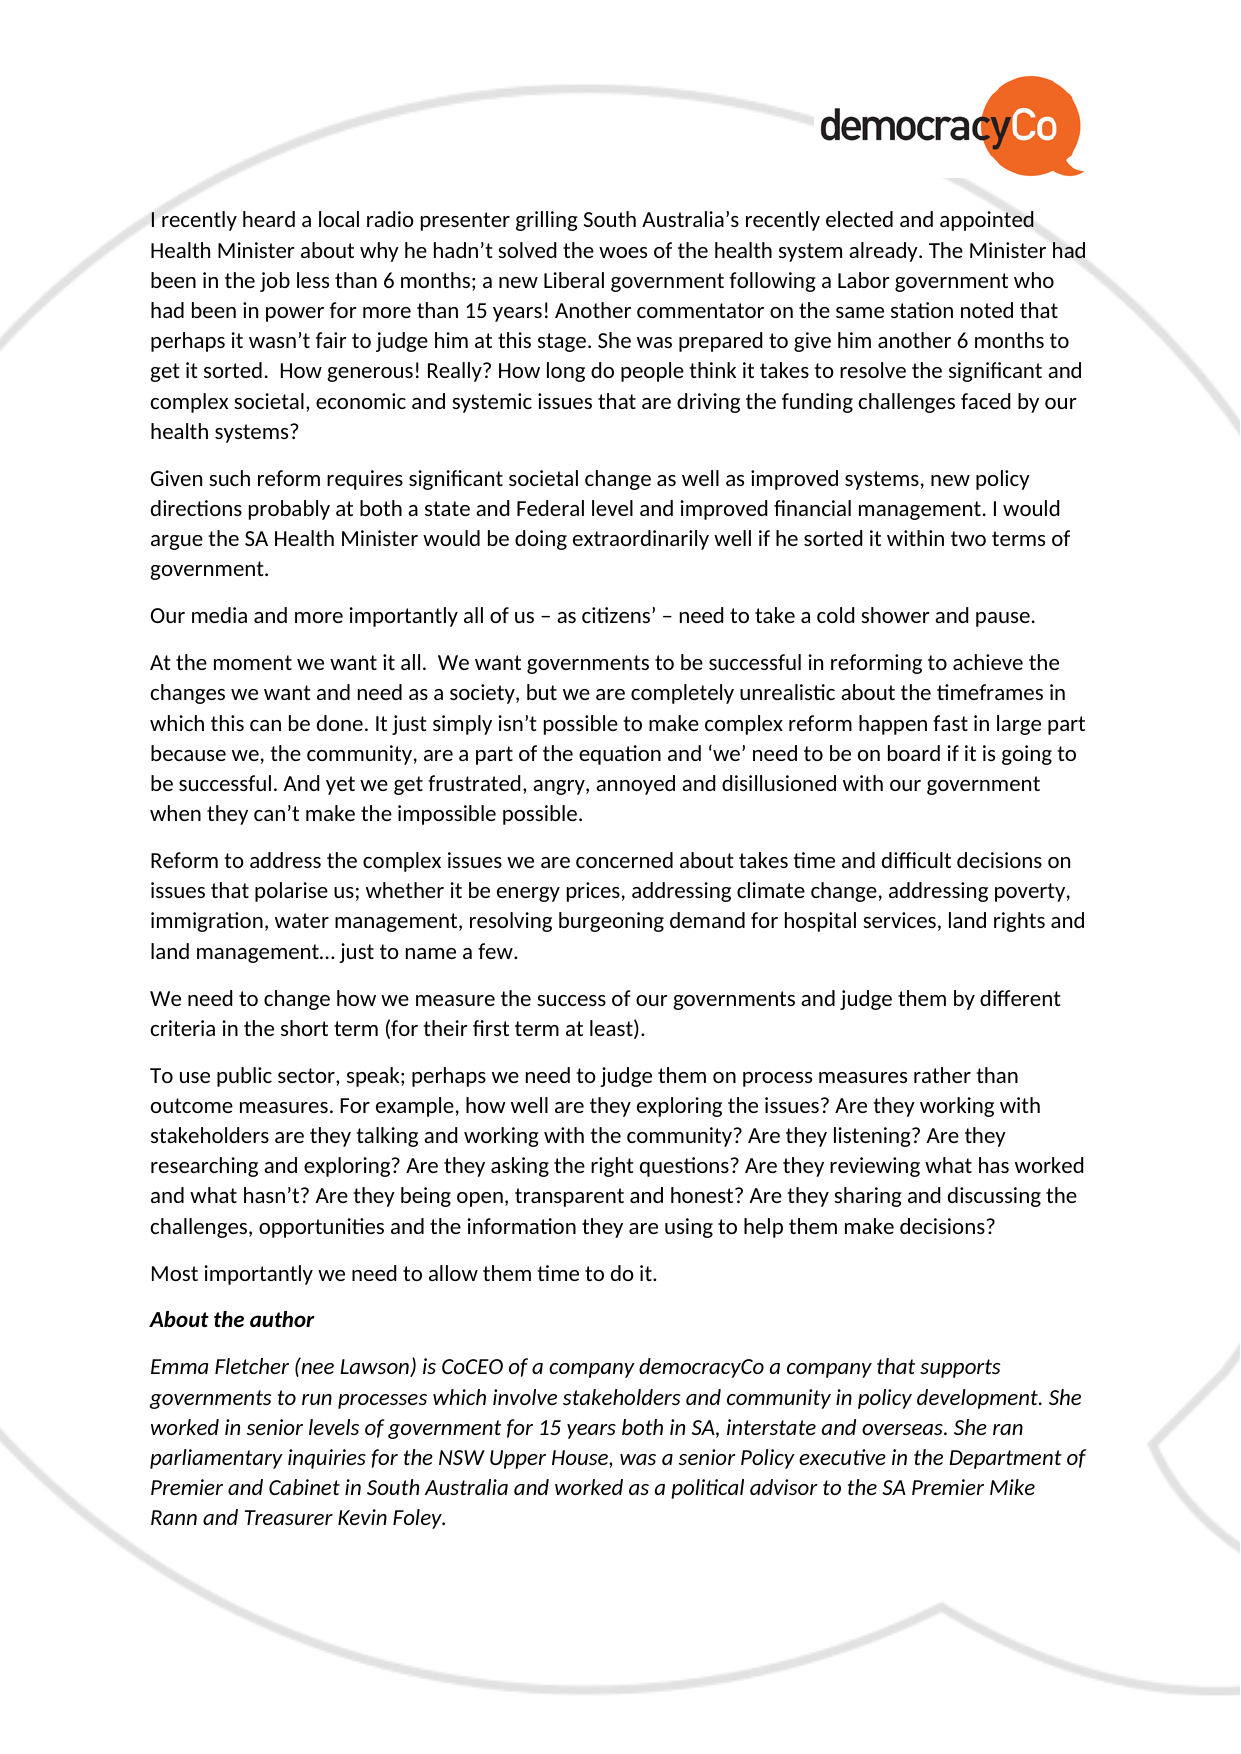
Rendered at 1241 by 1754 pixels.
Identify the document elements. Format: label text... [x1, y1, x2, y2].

text Our media and more importantly all of us – as citizens’ – need to take a cold shower and pause. [150, 601, 1090, 629]
text Most importantly we need to allow them time to do it. [150, 1259, 1090, 1287]
text Emma Fletcher (nee Lawson) is CoCEO of a company democracyCo a company that supports governments to run processes which involve stakeholders and community in policy development. She worked in senior levels of government for 15 years both in SA, interstate and overseas. She ran parliamentary inquiries for the NSW Upper House, was a senior Policy executive in the Department of Premier and Cabinet in South Australia and worked as a political advisor to the SA Premier Mike Rann and Treasurer Kevin Foley. [150, 1352, 1090, 1532]
text I recently heard a local radio presenter grilling South Australia’s recently elected and appointed Health Minister about why he hadn’t solved the woes of the health system already. The Minister had been in the job less than 6 months; a new Liberal government following a Labor government who had been in power for more than 15 years! Another commentator on the same station noted that perhaps it wasn’t fair to judge him at this stage. She was prepared to give him another 6 months to get it sorted. How generous! Really? How long do people think it takes to resolve the significant and complex societal, economic and systemic issues that are driving the funding challenges faced by our health systems? [150, 206, 1090, 445]
picture [813, 73, 1091, 178]
text At the moment we want it all. We want governments to be successful in reforming to achieve the changes we want and need as a society, but we are completely unrealistic about the timeframes in which this can be done. It just simply isn’t possible to make complex reform happen fast in large part because we, the community, are a part of the equation and ‘we’ need to be on board if it is going to be successful. And yet we get frustrated, angry, annoyed and disillusioned with our government when they can’t make the impossible possible. [150, 648, 1090, 827]
text We need to change how we measure the success of our governments and judge them by different criteria in the short term (for their first term at least). [150, 984, 1090, 1042]
text Reform to address the complex issues we are concerned about takes time and difficult decisions on issues that polarise us; whether it be energy prices, addressing climate change, addressing poverty, immigration, water management, resolving burgeoning demand for hospital services, land rights and land management… just to name a few. [150, 846, 1090, 965]
text To use public sector, speak; perhaps we need to judge them on process measures rather than outcome measures. For example, how well are they exploring the issues? Are they working with stakeholders are they talking and working with the community? Are they listening? Are they researching and exploring? Are they asking the right questions? Are they reviewing what has worked and what hasn’t? Are they being open, transparent and honest? Are they sharing and discussing the challenges, opportunities and the information they are using to help them make decisions? [150, 1061, 1090, 1240]
text About the author [150, 1306, 1090, 1334]
text Given such reform requires significant societal change as well as improved systems, new policy directions probably at both a state and Federal level and improved financial management. I would argue the SA Health Minister would be doing extraordinarily well if he sorted it within two terms of government. [150, 464, 1090, 583]
